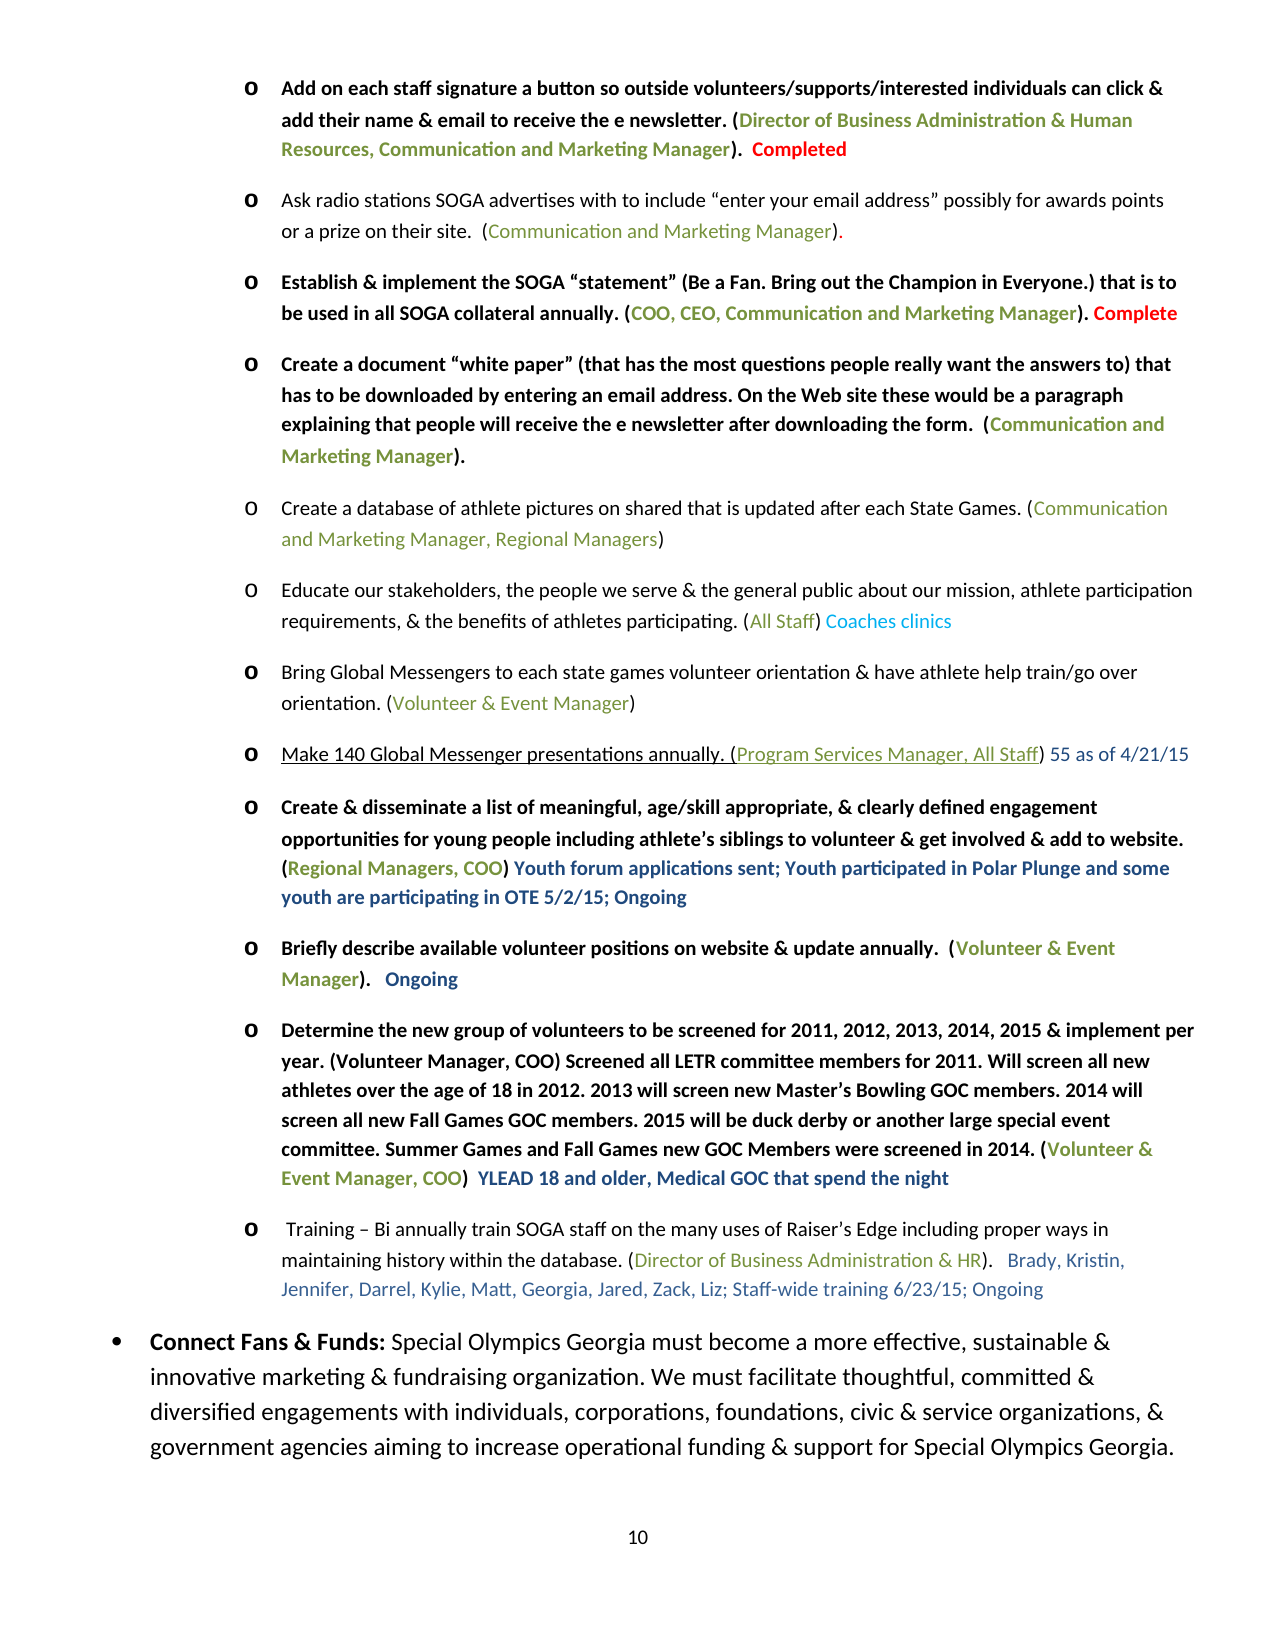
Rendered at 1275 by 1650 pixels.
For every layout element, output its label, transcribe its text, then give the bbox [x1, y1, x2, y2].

list Briefly describe available volunteer positions on website & update annually. (Volunteer & Event Manager). Ongoing [244, 934, 1200, 992]
list Create & disseminate a list of meaningful, age/skill appropriate, & clearly defined engagement opportunities for young people including athlete’s siblings to volunteer & get involved & add to website. (Regional Managers, COO) Youth forum applications sent; Youth participated in Polar Plunge and some youth are participating in OTE 5/2/15; Ongoing [244, 794, 1200, 910]
list Training – Bi annually train SOGA staff on the many uses of Raiser’s Edge including proper ways in maintaining history within the database. (Director of Business Administration & HR). Brady, Kristin, Jennifer, Darrel, Kylie, Matt, Georgia, Jared, Zack, Liz; Staff-wide training 6/23/15; Ongoing [244, 1215, 1200, 1302]
list Create a document “white paper” (that has the most questions people really want the answers to) that has to be downloaded by entering an email address. On the Web site these would be a paragraph explaining that people will receive the e newsletter after downloading the form. (Communication and Marketing Manager). [244, 350, 1200, 469]
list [112, 1326, 1200, 1462]
list Ask radio stations SOGA advertises with to include “enter your email address” possibly for awards points or a prize on their site. (Communication and Marketing Manager). [244, 186, 1200, 244]
list Establish & implement the SOGA “statement” (Be a Fan. Bring out the Champion in Everyone.) that is to be used in all SOGA collateral annually. (COO, CEO, Communication and Marketing Manager). Complete [244, 268, 1200, 326]
list Bring Global Messengers to each state games volunteer orientation & have athlete help train/go over orientation. (Volunteer & Event Manager) [244, 658, 1200, 716]
list Educate our stakeholders, the people we serve & the general public about our mission, athlete participation requirements, & the benefits of athletes participating. (All Staff) Coaches clinics [244, 576, 1200, 634]
list Make 140 Global Messenger presentations annually. (Program Services Manager, All Staff) 55 as of 4/21/15 [244, 741, 1200, 769]
list Create a database of athlete pictures on shared that is updated after each State Games. (Communication and Marketing Manager, Regional Managers) [244, 494, 1200, 552]
list Determine the new group of volunteers to be screened for 2011, 2012, 2013, 2014, 2015 & implement per year. (Volunteer Manager, COO) Screened all LETR committee members for 2011. Will screen all new athletes over the age of 18 in 2012. 2013 will screen new Master’s Bowling GOC members. 2014 will screen all new Fall Games GOC members. 2015 will be duck derby or another large special event committee. Summer Games and Fall Games new GOC Members were screened in 2014. (Volunteer & Event Manager, COO) YLEAD 18 and older, Medical GOC that spend the night [244, 1016, 1200, 1191]
list Add on each staff signature a button so outside volunteers/supports/interested individuals can click & add their name & email to receive the e newsletter. (Director of Business Administration & Human Resources, Communication and Marketing Manager). Completed [244, 75, 1200, 162]
